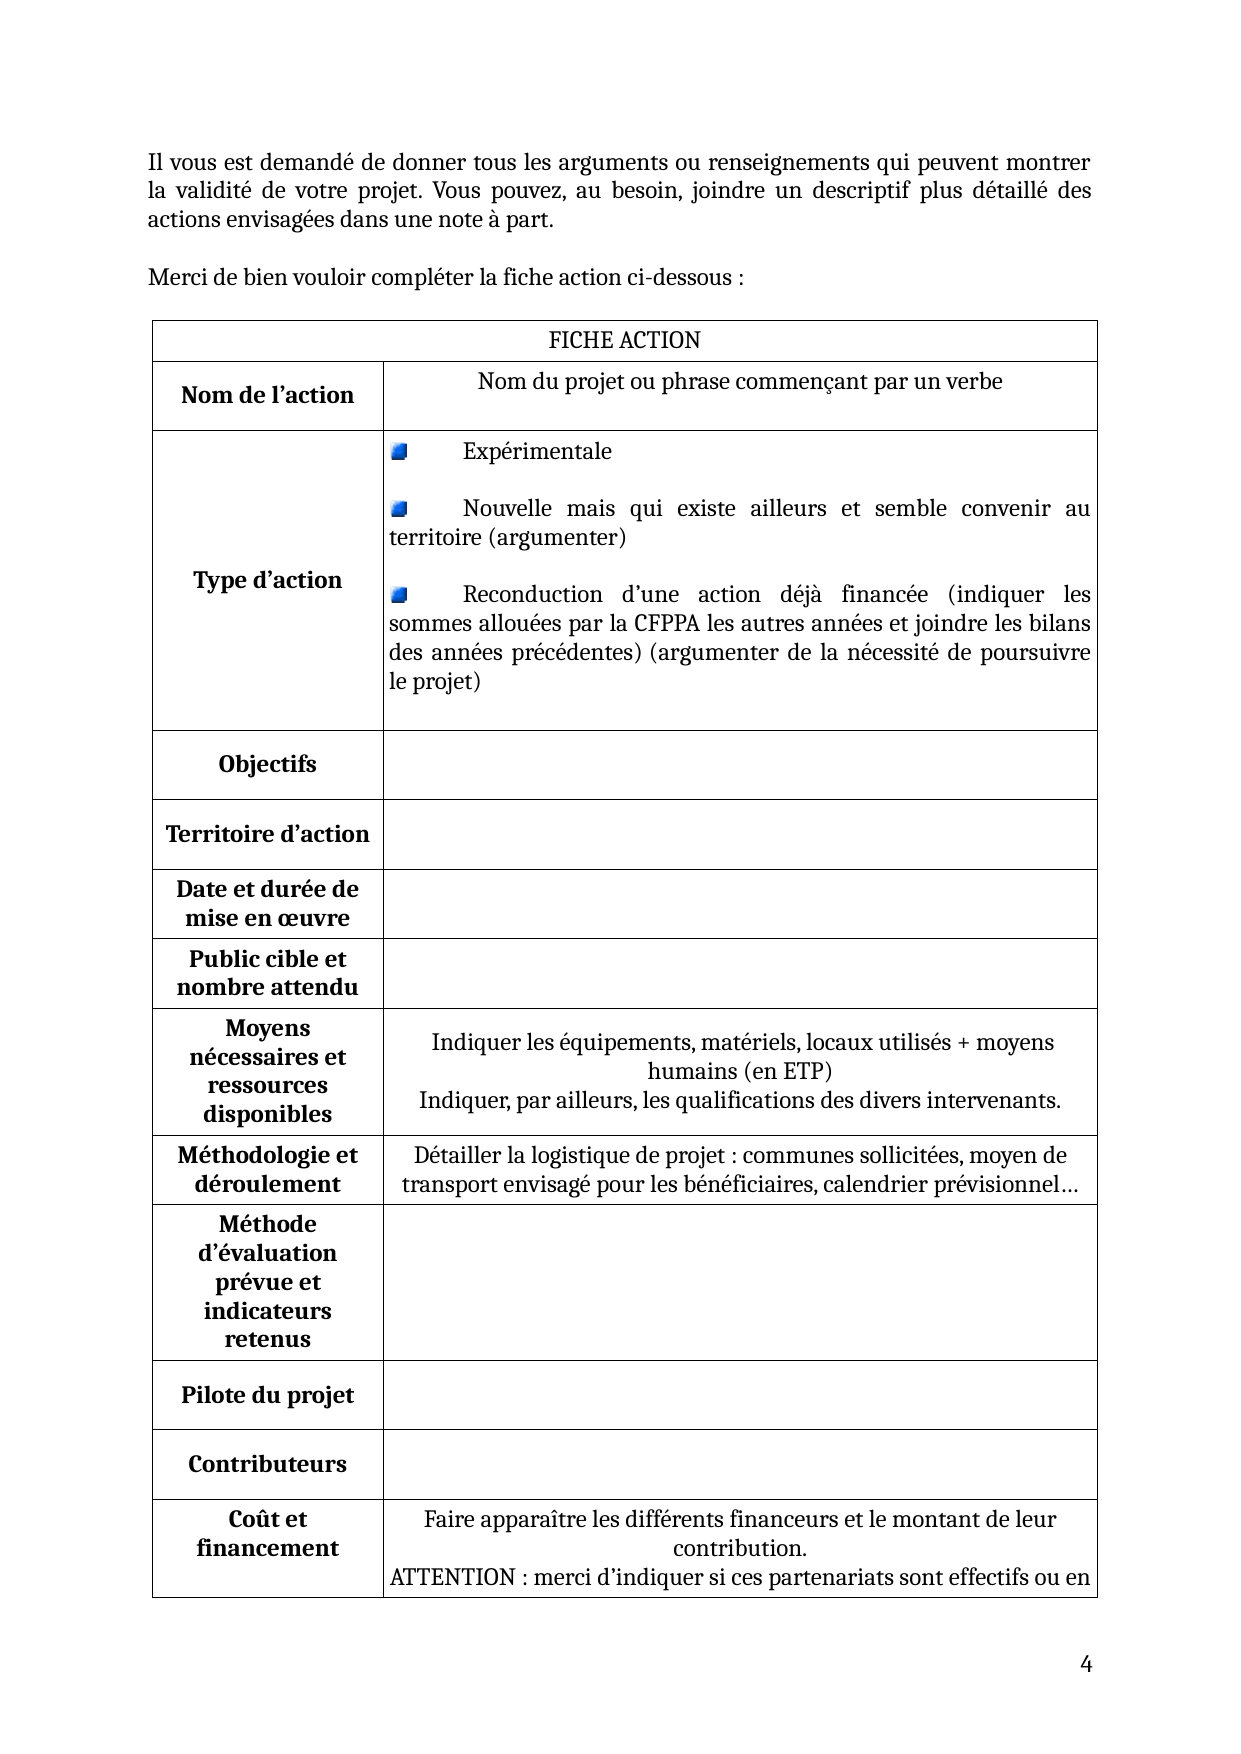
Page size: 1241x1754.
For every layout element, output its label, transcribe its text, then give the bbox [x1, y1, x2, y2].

table_cell [384, 1361, 1097, 1429]
table_cell Pilote du projet [153, 1361, 383, 1429]
table_cell Détailler la logistique de projet : communes sollicitées, moyen de transport envisagé pour les bénéficiaires, calendrier prévisionnel… [384, 1136, 1097, 1204]
table_cell Coût et financement [153, 1500, 383, 1597]
table_cell Moyens nécessaires et ressources disponibles [153, 1009, 383, 1135]
table_cell Expérimentale Nouvelle mais qui existe ailleurs et semble convenir au territoire (argumenter) Reconduction d’une action déjà financée (indiquer les sommes allouées par la CFPPA les autres années et joindre les bilans des années précédentes) (argumenter de la nécessité de poursuivre le projet) [384, 431, 1097, 730]
table_cell Territoire d’action [153, 800, 383, 869]
table_cell Objectifs [153, 731, 383, 799]
table_cell Méthode d’évaluation prévue et indicateurs retenus [153, 1205, 383, 1360]
table_header FICHE ACTION [153, 321, 1097, 361]
table_cell [384, 800, 1097, 869]
table_cell Public cible et nombre attendu [153, 939, 383, 1008]
table_cell Type d’action [153, 431, 383, 730]
table_cell [384, 939, 1097, 1008]
table_cell Méthodologie et déroulement [153, 1136, 383, 1204]
table_cell Nom du projet ou phrase commençant par un verbe [384, 362, 1097, 430]
table_cell [384, 870, 1097, 938]
text Merci de bien vouloir compléter la fiche action ci-dessous : [148, 263, 1093, 291]
table_cell [384, 1205, 1097, 1360]
table_cell Indiquer les équipements, matériels, locaux utilisés + moyens humains (en ETP) Indiquer, par ailleurs, les qualifications des divers intervenants. [384, 1009, 1097, 1135]
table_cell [384, 1500, 1097, 1597]
table_cell Date et durée de mise en œuvre [153, 870, 383, 938]
picture [390, 586, 407, 603]
picture [390, 442, 407, 460]
picture [390, 500, 407, 517]
table_cell Nom de l’action [153, 362, 383, 430]
table_cell [384, 731, 1097, 799]
text Il vous est demandé de donner tous les arguments ou renseignements qui peuvent montrer la validité de votre projet. Vous pouvez, au besoin, joindre un descriptif plus détaillé des actions envisagées dans une note à part. [148, 148, 1093, 234]
table_cell Contributeurs [153, 1430, 383, 1499]
table_cell [384, 1430, 1097, 1499]
